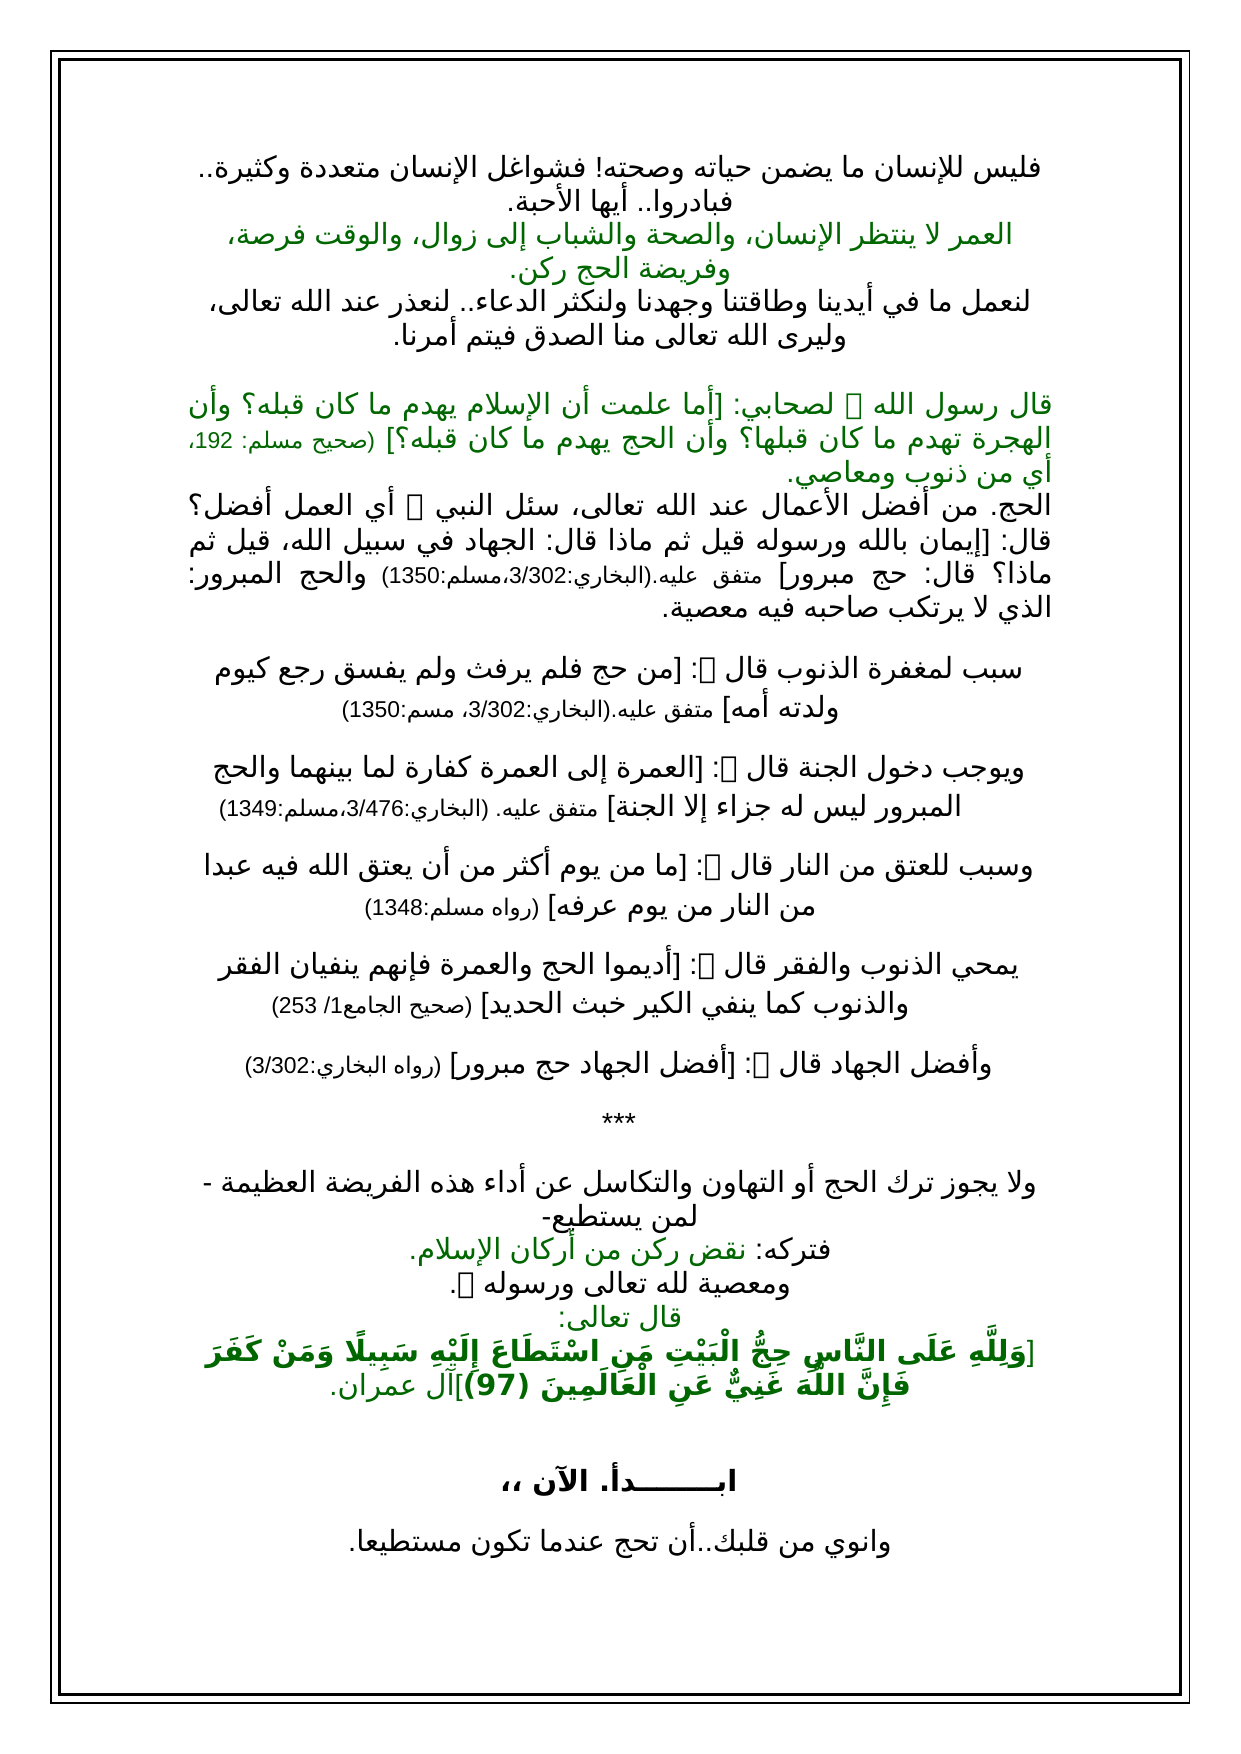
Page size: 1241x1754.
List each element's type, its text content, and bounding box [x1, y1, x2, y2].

text قال رسول الله لصحابي: [أما علمت أن الإسلام يهدم ما كان قبله؟ وأن الهجرة تهدم ما كان قبلها؟ وأن الحج يهدم ما كان قبله؟] (صحيح مسلم: 192، أي من ذنوب ومعاصي. [187, 387, 1053, 488]
text [وَلِلَّهِ عَلَى النَّاسِ حِجُّ الْبَيْتِ مَنِ اسْتَطَاعَ إِلَيْهِ سَبِيلًا وَمَنْ كَفَرَ فَإِنَّ اللَّهَ غَنِيٌّ عَنِ الْعَالَمِينَ (97)]آل عمران. [187, 1334, 1053, 1402]
text فليس للإنسان ما يضمن حياته وصحته! فشواغل الإنسان متعددة وكثيرة.. [187, 150, 1053, 183]
text يمحي الذنوب والفقر قال : [أديموا الحج والعمرة فإنهم ينفيان الفقر والذنوب كما ينفي الكير خبث الحديد] (صحيح الجامع1/ 253) [187, 947, 1050, 1020]
text وأفضل الجهاد قال : [أفضل الجهاد حج مبرور] (رواه البخاري:3/302) [187, 1046, 1050, 1080]
text ابــــــــدأ. الآن ،، [187, 1464, 1050, 1498]
text وانوي من قلبك..أن تحج عندما تكون مستطيعا. [187, 1524, 1053, 1557]
text قال تعالى: [187, 1300, 1053, 1334]
text فبادروا.. أيها الأحبة. [187, 183, 1053, 217]
text فتركه: نقض ركن من أركان الإسلام. [187, 1232, 1053, 1266]
text *** [187, 1106, 1050, 1139]
text لنعمل ما في أيدينا وطاقتنا وجهدنا ولنكثر الدعاء.. لنعذر عند الله تعالى، وليرى الله تعالى منا الصدق فيتم أمرنا. [187, 284, 1053, 351]
text ويوجب دخول الجنة قال : [العمرة إلى العمرة كفارة لما بينهما والحج المبرور ليس له جزاء إلا الجنة] متفق عليه. (البخاري:3/476،مسلم:1349) [187, 750, 1050, 823]
text ولا يجوز ترك الحج أو التهاون والتكاسل عن أداء هذه الفريضة العظيمة -لمن يستطيع- [187, 1165, 1053, 1232]
text وسبب للعتق من النار قال : [ما من يوم أكثر من أن يعتق الله فيه عبدا من النار من يوم عرفه] (رواه مسلم:1348) [187, 848, 1050, 921]
text الحج. من أفضل الأعمال عند الله تعالى، سئل النبي أي العمل أفضل؟ قال: [إيمان بالله ورسوله قيل ثم ماذا قال: الجهاد في سبيل الله، قيل ثم ماذا؟ قال: حج مبرور] متفق عليه.(البخاري:3/302،مسلم:1350) والحج المبرور: الذي لا يرتكب صاحبه فيه معصية. [187, 488, 1053, 623]
text العمر لا ينتظر الإنسان، والصحة والشباب إلى زوال، والوقت فرصة، وفريضة الحج ركن. [187, 217, 1053, 284]
text ومعصية لله تعالى ورسوله . [187, 1266, 1053, 1300]
text سبب لمغفرة الذنوب قال : [من حج فلم يرفث ولم يفسق رجع كيوم ولدته أمه] متفق عليه.(البخاري:3/302، مسم:1350) [187, 651, 1050, 724]
